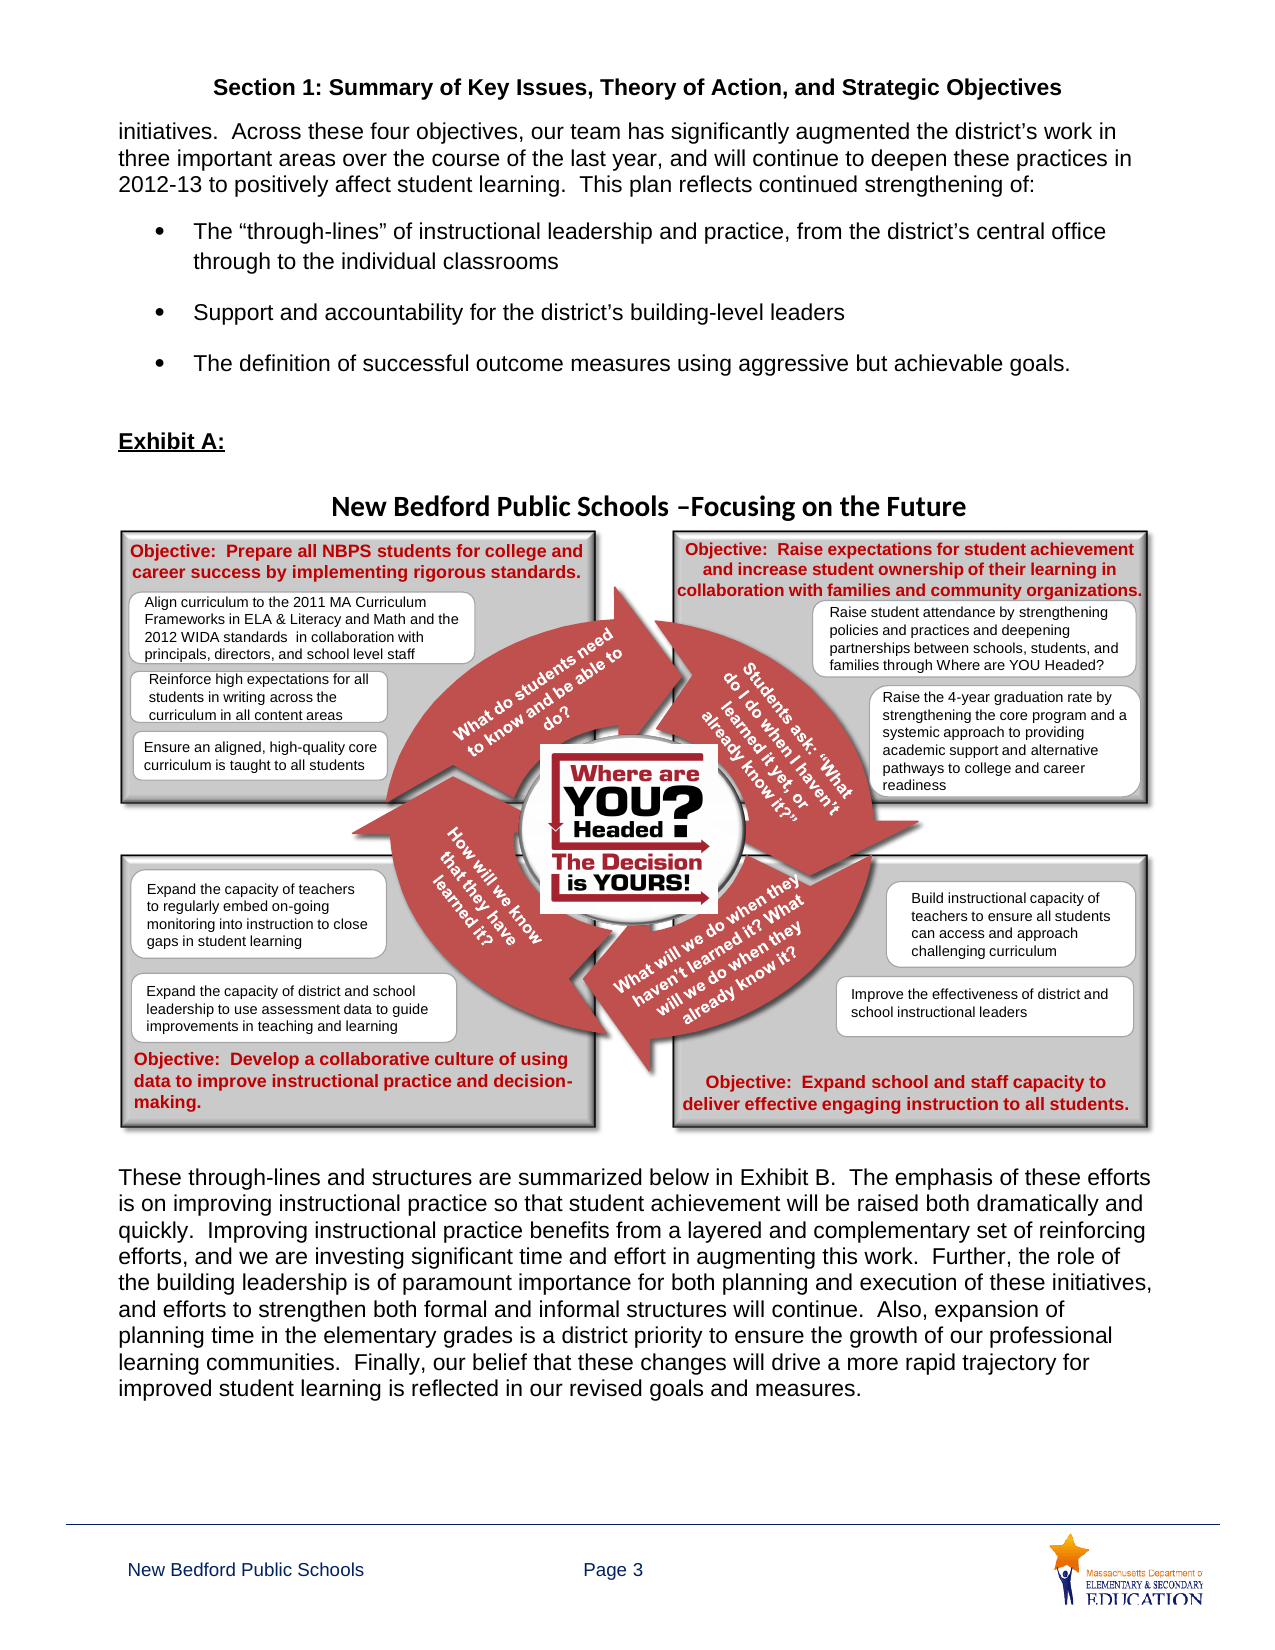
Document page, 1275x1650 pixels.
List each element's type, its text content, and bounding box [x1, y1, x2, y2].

text These through-lines and structures are summarized below in Exhibit B. The emphasis of these efforts is on improving instructional practice so that student achievement will be raised both dramatically and quickly. Improving instructional practice benefits from a layered and complementary set of reinforcing efforts, and we are investing significant time and effort in augmenting this work. Further, the role of the building leadership is of paramount importance for both planning and execution of these initiatives, and efforts to strengthen both formal and informal structures will continue. Also, expansion of planning time in the elementary grades is a district priority to ensure the growth of our professional learning communities. Finally, our belief that these changes will drive a more rapid trajectory for improved student learning is reflected in our revised goals and measures. [118, 1164, 1157, 1401]
list The “through-lines” of instructional leadership and practice, from the district’s central office through to the individual classrooms [156, 218, 1157, 274]
picture [1049, 1533, 1203, 1605]
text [118, 118, 1157, 197]
list Support and accountability for the district’s building-level leaders [156, 299, 1157, 326]
list The definition of successful outcome measures using aggressive but achievable goals. [156, 350, 1157, 377]
text Exhibit A: [118, 428, 1157, 454]
